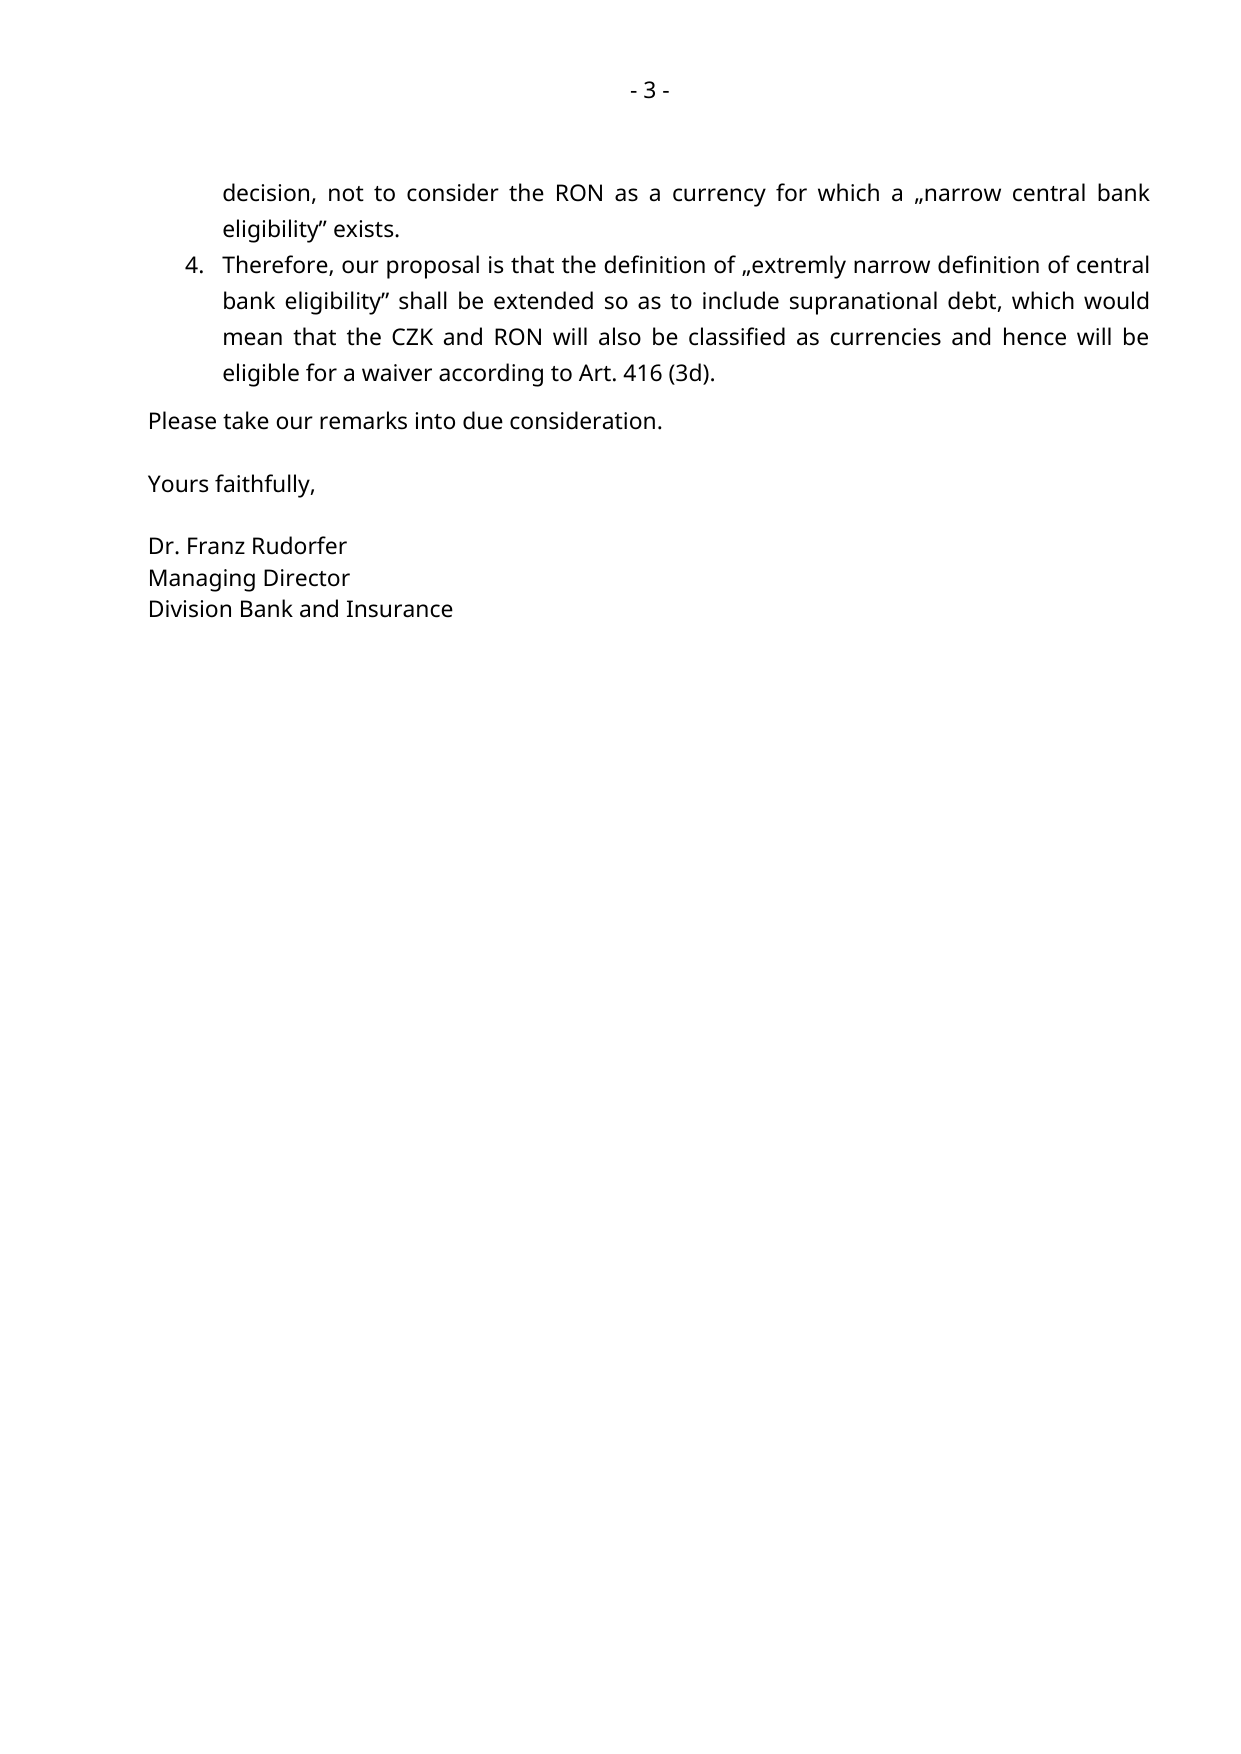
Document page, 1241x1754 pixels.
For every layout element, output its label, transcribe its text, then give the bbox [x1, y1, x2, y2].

text Dr. Franz Rudorfer [148, 530, 1152, 562]
list Therefore, our proposal is that the definition of „extremly narrow definition of central bank eligibility” shall be extended so as to include supranational debt, which would mean that the CZK and RON will also be classified as currencies and hence will be eligible for a waiver according to Art. 416 (3d). [185, 249, 1152, 388]
text Managing Director [148, 562, 1152, 593]
text Yours faithfully, [148, 437, 1152, 499]
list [185, 177, 1152, 244]
text Division Bank and Insurance [148, 593, 1152, 624]
text Please take our remarks into due consideration. [148, 405, 1152, 437]
